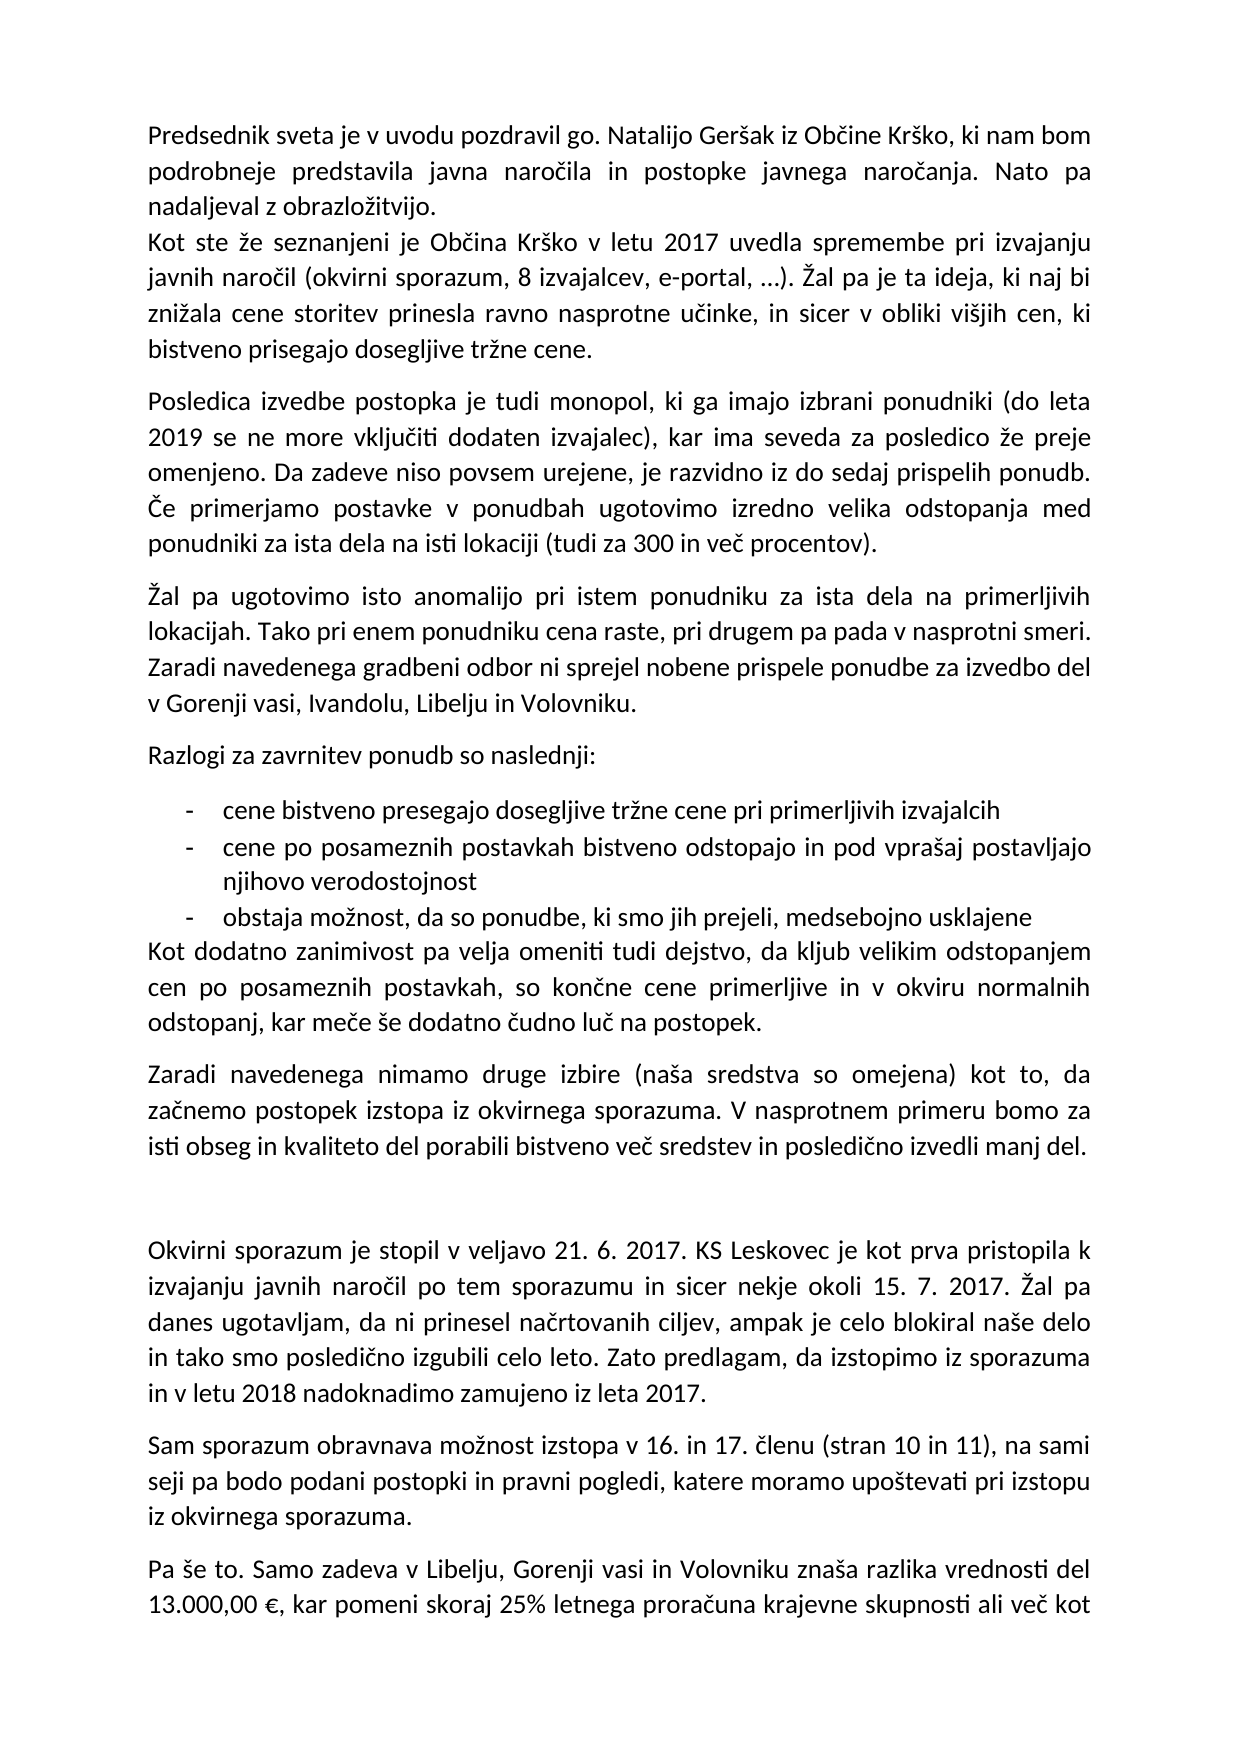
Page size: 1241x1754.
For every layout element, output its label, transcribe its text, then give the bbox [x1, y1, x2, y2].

text Okvirni sporazum je stopil v veljavo 21. 6. 2017. KS Leskovec je kot prva pristopila k izvajanju javnih naročil po tem sporazumu in sicer nekje okoli 15. 7. 2017. Žal pa danes ugotavljam, da ni prinesel načrtovanih ciljev, ampak je celo blokiral naše delo in tako smo posledično izgubili celo leto. Zato predlagam, da izstopimo iz sporazuma in v letu 2018 nadoknadimo zamujeno iz leta 2017. [148, 1233, 1093, 1409]
text Žal pa ugotovimo isto anomalijo pri istem ponudniku za ista dela na primerljivih lokacijah. Tako pri enem ponudniku cena raste, pri drugem pa pada v nasprotni smeri. Zaradi navedenega gradbeni odbor ni sprejel nobene prispele ponudbe za izvedbo del v Gorenji vasi, Ivandolu, Libelju in Volovniku. [148, 579, 1093, 719]
text Kot dodatno zanimivost pa velja omeniti tudi dejstvo, da kljub velikim odstopanjem cen po posameznih postavkah, so končne cene primerljive in v okviru normalnih odstopanj, kar meče še dodatno čudno luč na postopek. [148, 934, 1093, 1038]
text Posledica izvedbe postopka je tudi monopol, ki ga imajo izbrani ponudniki (do leta 2019 se ne more vključiti dodaten izvajalec), kar ima seveda za posledico že preje omenjeno. Da zadeve niso povsem urejene, je razvidno iz do sedaj prispelih ponudb. Če primerjamo postavke v ponudbah ugotovimo izredno velika odstopanja med ponudniki za ista dela na isti lokaciji (tudi za 300 in več procentov). [148, 384, 1093, 560]
list cene bistveno presegajo dosegljive tržne cene pri primerljivih izvajalcih [185, 790, 1093, 827]
text Razlogi za zavrnitev ponudb so naslednji: [148, 738, 1093, 771]
text Zaradi navedenega nimamo druge izbire (naša sredstva so omejena) kot to, da začnemo postopek izstopa iz okvirnega sporazuma. V nasprotnem primeru bomo za isti obseg in kvaliteto del porabili bistveno več sredstev in posledično izvedli manj del. [148, 1058, 1093, 1162]
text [148, 1552, 1093, 1620]
list obstaja možnost, da so ponudbe, ki smo jih prejeli, medsebojno usklajene [185, 897, 1093, 934]
text Sam sporazum obravnava možnost izstopa v 16. in 17. členu (stran 10 in 11), na sami seji pa bodo podani postopki in pravni pogledi, katere moramo upoštevati pri izstopu iz okvirnega sporazuma. [148, 1428, 1093, 1532]
text Kot ste že seznanjeni je Občina Krško v letu 2017 uvedla spremembe pri izvajanju javnih naročil (okvirni sporazum, 8 izvajalcev, e-portal, …). Žal pa je ta ideja, ki naj bi znižala cene storitev prinesla ravno nasprotne učinke, in sicer v obliki višjih cen, ki bistveno prisegajo dosegljive tržne cene. [148, 225, 1093, 365]
list cene po posameznih postavkah bistveno odstopajo in pod vprašaj postavljajo njihovo verodostojnost [185, 827, 1093, 897]
text Predsednik sveta je v uvodu pozdravil go. Natalijo Geršak iz Občine Krško, ki nam bom podrobneje predstavila javna naročila in postopke javnega naročanja. Nato pa nadaljeval z obrazložitvijo. [148, 118, 1093, 222]
